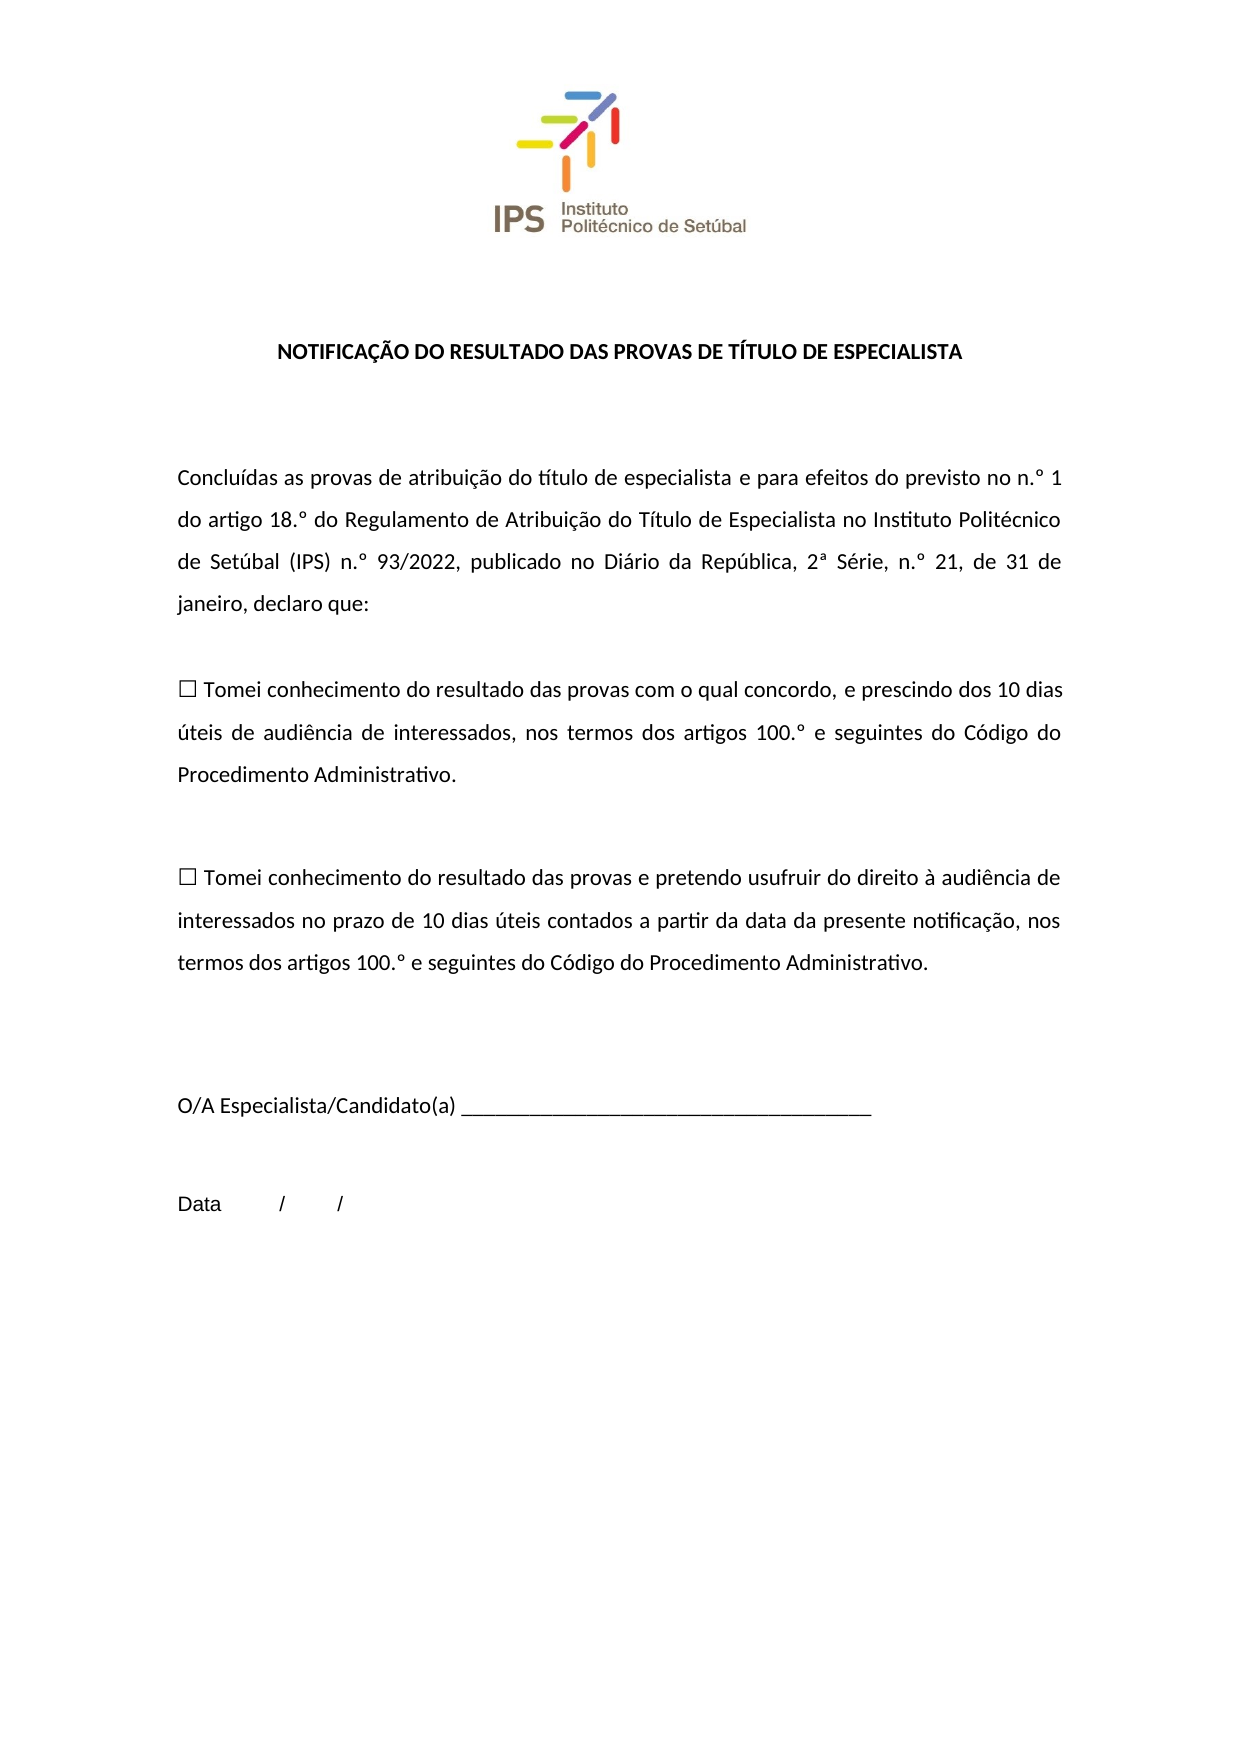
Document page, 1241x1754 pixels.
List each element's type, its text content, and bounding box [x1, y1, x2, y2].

picture [477, 73, 764, 251]
text Concluídas as provas de atribuição do título de especialista e para efeitos do previsto no n.º 1 do artigo 18.º do Regulamento de Atribuição do Título de Especialista no Instituto Politécnico de Setúbal (IPS) n.º 93/2022, publicado no Diário da República, 2ª Série, n.º 21, de 31 de janeiro, declaro que: [177, 463, 1063, 617]
text O/A Especialista/Candidato(a) ____________________________________ [177, 1091, 1051, 1119]
text Data / / [177, 1191, 1051, 1215]
text NOTIFICAÇÃO DO RESULTADO DAS PROVAS DE TÍTULO DE ESPECIALISTA [177, 337, 1063, 365]
text Tomei conhecimento do resultado das provas com o qual concordo, e prescindo dos 10 dias úteis de audiência de interessados, nos termos dos artigos 100.º e seguintes do Código do Procedimento Administrativo. [177, 673, 1063, 788]
text Tomei conhecimento do resultado das provas e pretendo usufruir do direito à audiência de interessados no prazo de 10 dias úteis contados a partir da data da presente notificação, nos termos dos artigos 100.º e seguintes do Código do Procedimento Administrativo. [177, 861, 1063, 976]
